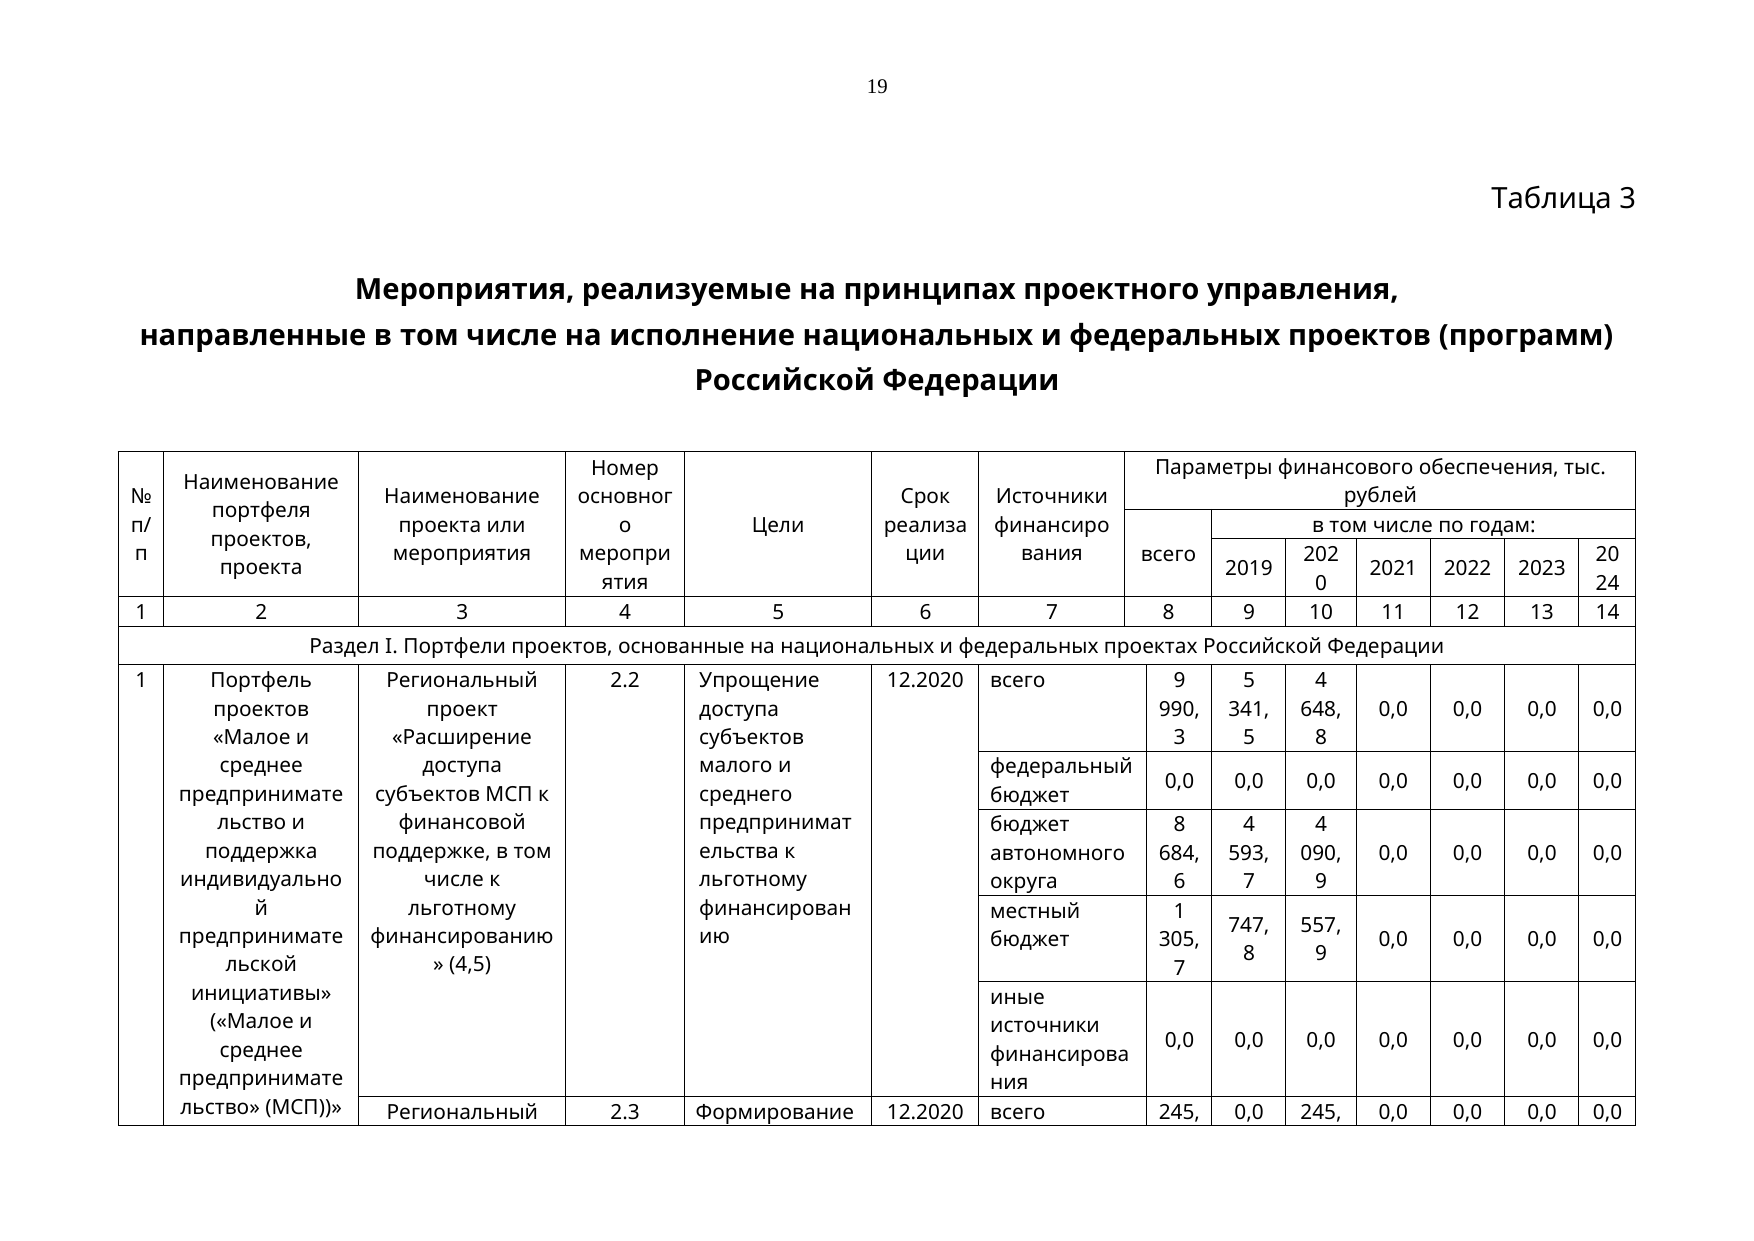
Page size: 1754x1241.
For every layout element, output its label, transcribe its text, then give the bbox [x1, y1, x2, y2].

table_cell всего [979, 1097, 1146, 1125]
table_cell 2021 [1357, 539, 1430, 596]
table_cell 2.3 [566, 1097, 684, 1125]
table_cell Упрощение доступа субъектов малого и среднего предпринимательства к льготному финансированию [685, 665, 871, 1096]
table_cell местный бюджет [979, 896, 1146, 981]
table_cell 0,0 [1431, 896, 1504, 981]
table_cell 0,0 [1505, 896, 1578, 981]
table_cell 0,0 [1431, 810, 1504, 895]
table_cell 13 [1505, 597, 1578, 626]
table_cell 0,0 [1579, 896, 1635, 981]
table_cell 7 [979, 597, 1124, 626]
table_cell 0,0 [1579, 1097, 1635, 1125]
table_cell 14 [1579, 597, 1635, 626]
table_header № п/п [119, 452, 163, 596]
table_header Наименование проекта или мероприятия [359, 452, 565, 596]
table_cell 1 [119, 665, 163, 1125]
table_cell 5 [685, 597, 871, 626]
table_cell 9 [1212, 597, 1285, 626]
table_cell 0,0 [1579, 752, 1635, 808]
table_header Номер основного мероприятия [566, 452, 684, 596]
table_cell 10 [1286, 597, 1356, 626]
table_cell иные источники финансирования [979, 982, 1146, 1096]
table_cell 0,0 [1579, 982, 1635, 1096]
table_cell 0,0 [1357, 982, 1430, 1096]
table_cell 0,0 [1505, 665, 1578, 751]
table_cell 0,0 [1579, 665, 1635, 751]
table_cell 4 648,8 [1286, 665, 1356, 751]
table_header Параметры финансового обеспечения, тыс. рублей [1125, 452, 1635, 509]
table_cell 6 [872, 597, 978, 626]
table_cell 245,4 [1286, 1097, 1356, 1125]
table_cell 2.2 [566, 665, 684, 1096]
table_cell 12.2020 [872, 665, 978, 1096]
table_cell 0,0 [1212, 982, 1285, 1096]
table_cell 0,0 [1357, 1097, 1430, 1125]
table_cell 0,0 [1431, 752, 1504, 808]
table_cell 0,0 [1357, 896, 1430, 981]
table_cell 4 090,9 [1286, 810, 1356, 895]
table_header Наименование портфеля проектов, проекта [164, 452, 358, 596]
table_cell 747,8 [1212, 896, 1285, 981]
table_header Цели [685, 452, 871, 596]
table_cell 0,0 [1286, 982, 1356, 1096]
table_cell 9 990,3 [1147, 665, 1211, 751]
table_cell 0,0 [1431, 982, 1504, 1096]
table_cell 0,0 [1357, 752, 1430, 808]
table_cell Региональный проект «Популяризация предпринимательства»(4,5) [359, 1097, 565, 1125]
text направленные в том числе на исполнение национальных и федеральных проектов (программ) Российской Федерации [118, 314, 1636, 399]
table_cell 0,0 [1505, 1097, 1578, 1125]
table_cell 0,0 [1147, 982, 1211, 1096]
table_cell 8 [1125, 597, 1211, 626]
table_cell 0,0 [1212, 1097, 1285, 1125]
table_cell 5 341,5 [1212, 665, 1285, 751]
table_cell 12 [1431, 597, 1504, 626]
table_cell 0,0 [1505, 982, 1578, 1096]
table_cell 0,0 [1286, 752, 1356, 808]
table_cell 2024 [1579, 539, 1635, 596]
table_cell 2022 [1431, 539, 1504, 596]
table_cell Раздел I. Портфели проектов, основанные на национальных и федеральных проектах Российской Федерации [119, 627, 1635, 664]
table_cell Портфель проектов «Малое и среднее предпринимательство и поддержка индивидуальной предпринимательской инициативы» («Малое и среднее предпринимательство» (МСП))» [164, 665, 358, 1125]
table_cell 4 [566, 597, 684, 626]
table_cell 1 [119, 597, 163, 626]
table_cell 2019 [1212, 539, 1285, 596]
text Мероприятия, реализуемые на принципах проектного управления, [118, 268, 1636, 308]
table_cell 8 684,6 [1147, 810, 1211, 895]
table_header Срок реализации [872, 452, 978, 596]
table_cell 0,0 [1431, 665, 1504, 751]
table_cell 2020 [1286, 539, 1356, 596]
table_cell 1 305,7 [1147, 896, 1211, 981]
table_header Источники финансирования [979, 452, 1124, 596]
table_cell 0,0 [1431, 1097, 1504, 1125]
table_cell всего [979, 665, 1146, 751]
table_cell 245,4 [1147, 1097, 1211, 1125]
table_cell 0,0 [1212, 752, 1285, 808]
table_cell 557,9 [1286, 896, 1356, 981]
table_cell всего [1125, 510, 1211, 596]
table_cell Региональный проект «Расширение доступа субъектов МСП к финансовой поддержке, в том числе к льготному финансированию» (4,5) [359, 665, 565, 1096]
table_cell 0,0 [1505, 810, 1578, 895]
table_cell 11 [1357, 597, 1430, 626]
table_cell 0,0 [1505, 752, 1578, 808]
table_cell 0,0 [1357, 810, 1430, 895]
table_cell 0,0 [1147, 752, 1211, 808]
table_cell 3 [359, 597, 565, 626]
table_cell 12.2020 [872, 1097, 978, 1125]
table_cell 2023 [1505, 539, 1578, 596]
table_cell бюджет автономного округа [979, 810, 1146, 895]
table_cell 2 [164, 597, 358, 626]
table_cell в том числе по годам: [1212, 510, 1635, 538]
table_cell 4 593,7 [1212, 810, 1285, 895]
table_cell 0,0 [1579, 810, 1635, 895]
text Таблица 3 [118, 177, 1636, 217]
table_cell 0,0 [1357, 665, 1430, 751]
table_cell федеральный бюджет [979, 752, 1146, 808]
